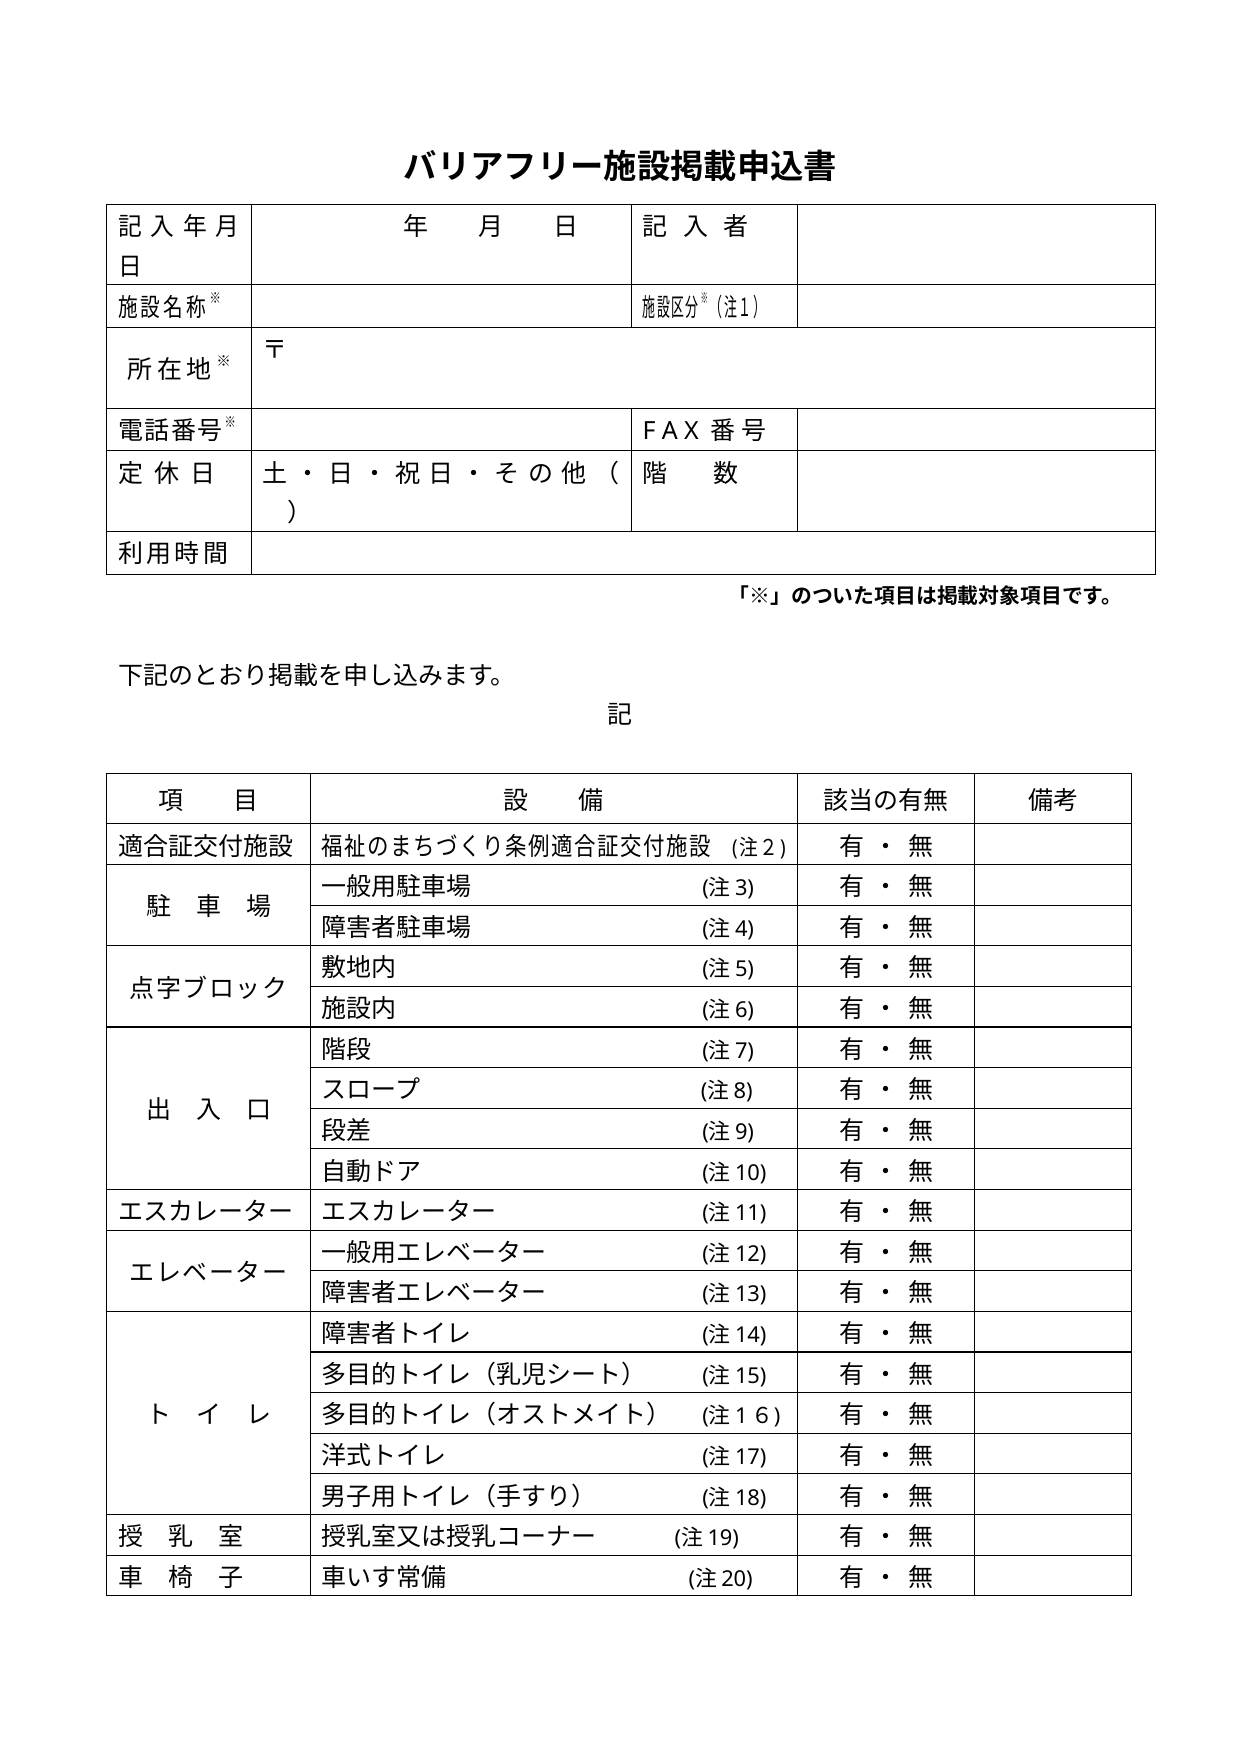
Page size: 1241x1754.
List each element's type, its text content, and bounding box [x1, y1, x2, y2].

table_cell 出入口 [107, 1028, 310, 1189]
table_cell 適合証交付施設 [107, 824, 310, 864]
table_cell 多目的トイレ（オストメイト） (注1６) [311, 1393, 797, 1433]
table_cell 自動ドア (注10) [311, 1149, 797, 1189]
table_cell [975, 1393, 1131, 1433]
table_cell [975, 865, 1131, 904]
table_cell 所在地※ [107, 328, 251, 407]
table_cell 有・無 [798, 1393, 974, 1433]
table_header 年 月 日 [252, 205, 631, 284]
table_cell エレベーター [107, 1231, 310, 1311]
table_header 設 備 [311, 774, 797, 823]
table_cell 有・無 [798, 906, 974, 945]
table_cell 障害者トイレ (注14) [311, 1312, 797, 1351]
table_cell [975, 1149, 1131, 1189]
table_cell [975, 1312, 1131, 1351]
table_cell [975, 824, 1131, 864]
table_cell 授乳室 [107, 1515, 310, 1554]
table_header 記入年月日 [107, 205, 251, 284]
table_cell 洋式トイレ (注17) [311, 1434, 797, 1473]
table_cell 有・無 [798, 1231, 974, 1270]
table_cell エスカレーター [107, 1190, 310, 1229]
table_cell [975, 1434, 1131, 1473]
table_cell 有・無 [798, 1271, 974, 1311]
table_cell [798, 285, 1155, 327]
table_cell [252, 285, 631, 327]
table_header 項 目 [107, 774, 310, 823]
table_cell 電話番号※ [107, 409, 251, 450]
table_cell [798, 451, 1155, 531]
table_cell 有・無 [798, 1353, 974, 1392]
table_cell [252, 409, 631, 450]
table_cell 有・無 [798, 865, 974, 904]
table_cell [798, 409, 1155, 450]
table_cell 障害者エレベーター (注13) [311, 1271, 797, 1311]
table_cell 一般用エレベーター (注12) [311, 1231, 797, 1270]
table_cell [975, 1515, 1131, 1554]
table_cell 授乳室又は授乳コーナー (注19) [311, 1515, 797, 1554]
table_cell 定休日 [107, 451, 251, 531]
table_cell 車いす常備 (注20) [311, 1556, 797, 1595]
table_cell 段差 (注9) [311, 1109, 797, 1148]
table_cell [975, 1028, 1131, 1067]
table_cell 有・無 [798, 1028, 974, 1067]
table_cell 階数 [632, 451, 797, 531]
table_cell スロープ (注8) [311, 1068, 797, 1108]
table_cell 男子用トイレ（手すり） (注18) [311, 1474, 797, 1514]
table_cell [975, 946, 1131, 986]
table_cell [252, 532, 1155, 573]
table_cell エスカレーター (注11) [311, 1190, 797, 1229]
table_cell 有・無 [798, 1556, 974, 1595]
table_cell [975, 1068, 1131, 1108]
table_header [798, 205, 1155, 284]
table_cell 土・日・祝日・その他（ ） [252, 451, 631, 531]
table_cell [975, 1353, 1131, 1392]
subtitle 記 [118, 693, 1122, 733]
text バリアフリー施設掲載申込書 [118, 125, 1122, 204]
table_cell 有・無 [798, 1515, 974, 1554]
text 下記のとおり掲載を申し込みます。 [118, 654, 1122, 693]
table_cell 敷地内 (注5) [311, 946, 797, 986]
table_cell 〒 [252, 328, 1155, 407]
table_cell 車椅子 [107, 1556, 310, 1595]
table_cell FAX番号 [632, 409, 797, 450]
table_cell [975, 1190, 1131, 1229]
table_cell 階段 (注7) [311, 1028, 797, 1067]
table_cell [975, 1109, 1131, 1148]
table_cell [975, 906, 1131, 945]
table_cell 一般用駐車場 (注3) [311, 865, 797, 904]
table_cell 有・無 [798, 1109, 974, 1148]
table_cell 有・無 [798, 946, 974, 986]
table_cell [975, 1556, 1131, 1595]
table_header 該当の有無 [798, 774, 974, 823]
table_cell [975, 1271, 1131, 1311]
table_header 備考 [975, 774, 1131, 823]
table_cell 施設内 (注6) [311, 987, 797, 1026]
table_cell 利用時間 [107, 532, 251, 573]
table_cell 有・無 [798, 1068, 974, 1108]
table_cell トイレ [107, 1312, 310, 1514]
table_cell 障害者駐車場 (注4) [311, 906, 797, 945]
table_cell 有・無 [798, 1190, 974, 1229]
table_cell 有・無 [798, 1474, 974, 1514]
table_cell 有・無 [798, 824, 974, 864]
text 「※」のついた項目は掲載対象項目です。 [118, 575, 1122, 614]
table_cell 有・無 [798, 1434, 974, 1473]
table_cell 施設名称※ [107, 285, 251, 327]
table_cell [975, 1231, 1131, 1270]
table_cell 有・無 [798, 1312, 974, 1351]
table_cell 有・無 [798, 987, 974, 1026]
table_header 記入者 [632, 205, 797, 284]
table_cell 施設区分※（注１） [632, 285, 797, 327]
table_cell 福祉のまちづくり条例適合証交付施設 (注２) [311, 824, 797, 864]
table_cell 有・無 [798, 1149, 974, 1189]
table_cell 駐車場 [107, 865, 310, 945]
table_cell [975, 987, 1131, 1026]
table_cell [975, 1474, 1131, 1514]
table_cell 多目的トイレ（乳児シート） (注15) [311, 1353, 797, 1392]
table_cell 点字ブロック [107, 946, 310, 1026]
